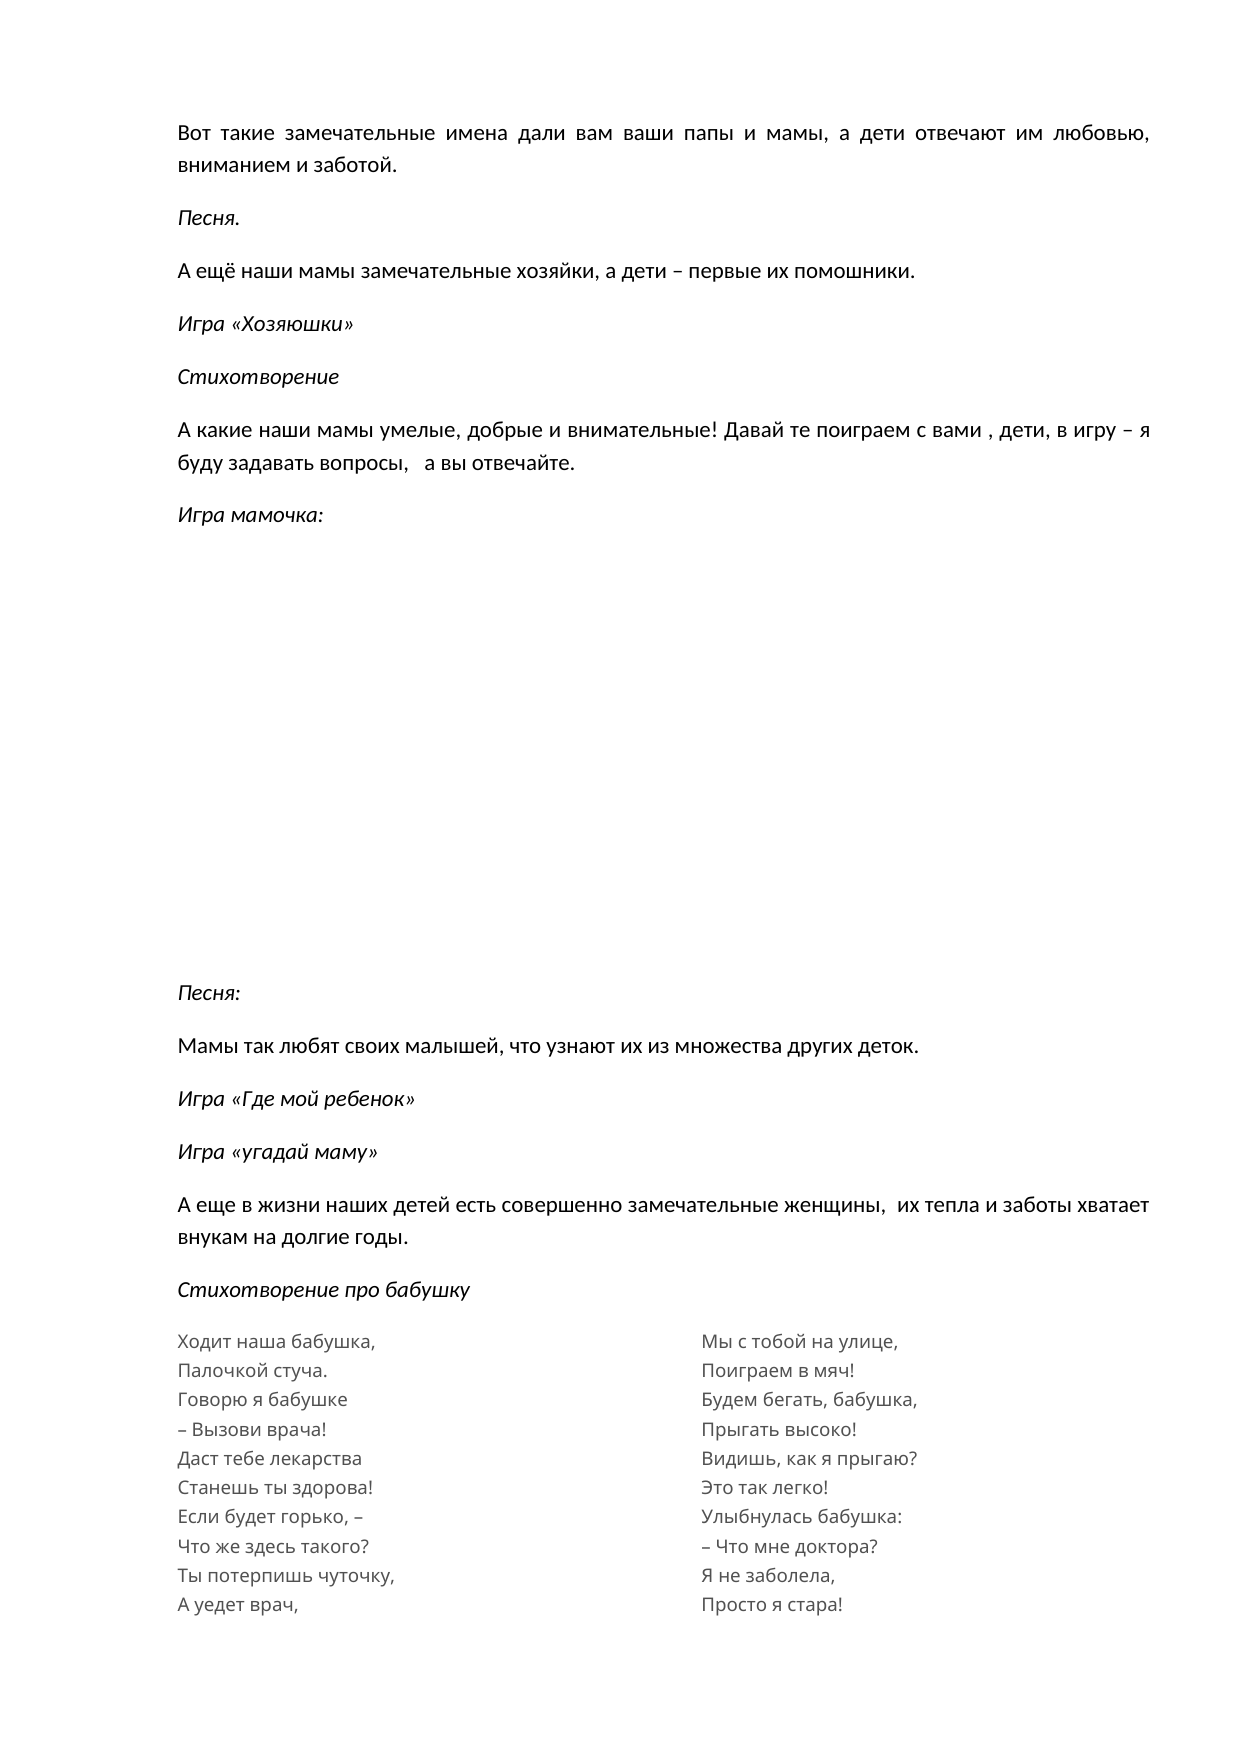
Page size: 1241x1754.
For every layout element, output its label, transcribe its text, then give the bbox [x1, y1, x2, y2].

text Игра мамочка: [177, 501, 1152, 529]
text Мамы так любят своих малышей, что узнают их из множества других деток. [177, 1031, 1152, 1059]
text Стихотворение [177, 362, 1152, 390]
text Песня: [177, 978, 1152, 1006]
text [701, 1328, 1152, 1617]
text А какие наши мамы умелые, добрые и внимательные! Давай те поиграем с вами , дети, в игру – я буду задавать вопросы, а вы отвечайте. [177, 415, 1152, 476]
text Вот такие замечательные имена дали вам ваши папы и мамы, а дети отвечают им любовью, вниманием и заботой. [177, 118, 1152, 178]
text Стихотворение про бабушку [177, 1275, 1152, 1303]
text А еще в жизни наших детей есть совершенно замечательные женщины, их тепла и заботы хватает внукам на долгие годы. [177, 1190, 1152, 1250]
text А ещё наши мамы замечательные хозяйки, а дети – первые их помошники. [177, 256, 1152, 284]
text Игра «Где мой ребенок» [177, 1084, 1152, 1112]
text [177, 1328, 627, 1617]
text Песня. [177, 203, 1152, 231]
text Игра «Хозяюшки» [177, 309, 1152, 337]
text Игра «угадай маму» [177, 1137, 1152, 1165]
